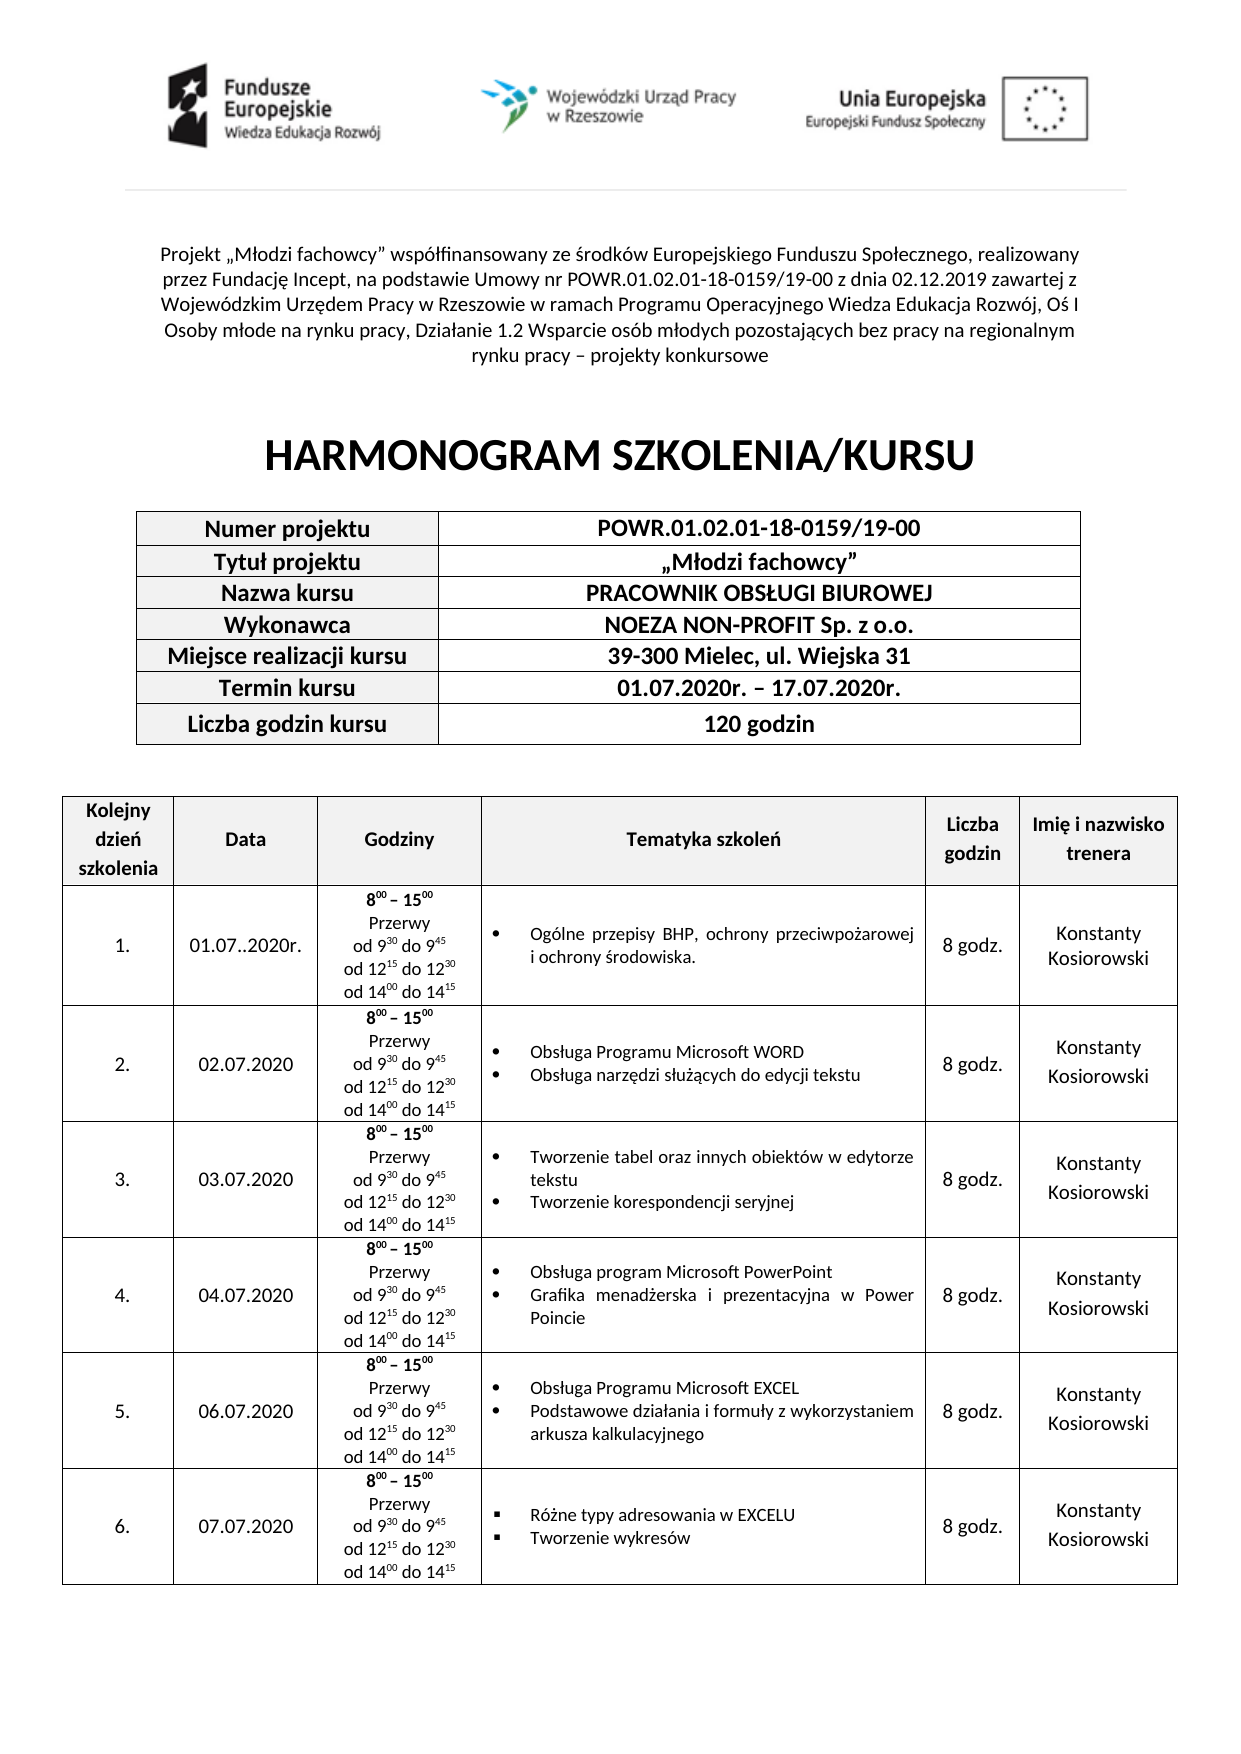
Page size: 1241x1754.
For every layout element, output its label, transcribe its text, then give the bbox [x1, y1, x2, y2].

table_cell 8 godz. [926, 1469, 1019, 1583]
table_cell Tworzenie tabel oraz innych obiektów w edytorze tekstu Tworzenie korespondencji seryjnej [482, 1122, 925, 1237]
table_cell Nazwa kursu [137, 577, 438, 608]
table_header Numer projektu [137, 512, 438, 545]
table_header Data [174, 797, 317, 884]
table_cell Konstanty Kosiorowski [1020, 1122, 1177, 1237]
table_cell 8 godz. [926, 1006, 1019, 1121]
table_cell „Młodzi fachowcy” [439, 546, 1080, 576]
table_cell [63, 1469, 173, 1583]
table_cell Konstanty Kosiorowski [1020, 1238, 1177, 1352]
table_cell 800 – 1500 Przerwy od 930 do 945 od 1215 do 1230 od 1400 do 1415 [318, 1238, 481, 1352]
table_cell Liczba godzin kursu [137, 704, 438, 744]
table_cell 01.07..2020r. [174, 886, 317, 1005]
table_cell Obsługa Programu Microsoft WORD Obsługa narzędzi służących do edycji tekstu [482, 1006, 925, 1121]
table_cell Ogólne przepisy BHP, ochrony przeciwpożarowej i ochrony środowiska. [482, 886, 925, 1005]
table_cell NOEZA NON-PROFIT Sp. z o.o. [439, 609, 1080, 639]
table_cell Obsługa Programu Microsoft EXCEL Podstawowe działania i formuły z wykorzystaniem arkusza kalkulacyjnego [482, 1353, 925, 1468]
table_cell Różne typy adresowania w EXCELU Tworzenie wykresów [482, 1469, 925, 1583]
table_cell Konstanty Kosiorowski [1020, 1006, 1177, 1121]
table_cell 8 godz. [926, 1353, 1019, 1468]
table_cell 800 – 1500 Przerwy od 930 do 945 od 1215 do 1230 od 1400 do 1415 [318, 1006, 481, 1121]
table_cell 800 – 1500 Przerwy od 930 do 945 od 1215 do 1230 od 1400 do 1415 [318, 1469, 481, 1583]
table_header Godziny [318, 797, 481, 884]
table_cell 8 godz. [926, 1238, 1019, 1352]
table_cell 120 godzin [439, 704, 1080, 744]
table_header Kolejny dzień szkolenia [63, 797, 173, 884]
table_cell [63, 1006, 173, 1121]
table_cell 01.07.2020r. – 17.07.2020r. [439, 672, 1080, 702]
table_cell Konstanty Kosiorowski [1020, 1469, 1177, 1583]
table_cell Miejsce realizacji kursu [137, 640, 438, 671]
table_cell 39-300 Mielec, ul. Wiejska 31 [439, 640, 1080, 671]
table_cell Wykonawca [137, 609, 438, 639]
table_cell Konstanty Kosiorowski [1020, 886, 1177, 1005]
table_cell 8 godz. [926, 1122, 1019, 1237]
table_cell Konstanty Kosiorowski [1020, 1353, 1177, 1468]
table_header Tematyka szkoleń [482, 797, 925, 884]
subtitle Projekt „Młodzi fachowcy” współfinansowany ze środków Europejskiego Funduszu Społecznego, realizowany przez Fundację Incept, na podstawie Umowy nr POWR.01.02.01-18-0159/19-00 z dnia 02.12.2019 zawartej z Wojewódzkim Urzędem Pracy w Rzeszowie w ramach Programu Operacyjnego Wiedza Edukacja Rozwój, Oś I Osoby młode na rynku pracy, Działanie 1.2 Wsparcie osób młodych pozostających bez pracy na regionalnym rynku pracy – projekty konkursowe [148, 241, 1093, 368]
table_header POWR.01.02.01-18-0159/19-00 [439, 512, 1080, 545]
table_cell 07.07.2020 [174, 1469, 317, 1583]
table_header Imię i nazwisko trenera [1020, 797, 1177, 884]
table_header Liczba godzin [926, 797, 1019, 884]
table_cell [63, 886, 173, 1005]
table_cell 800 – 1500 Przerwy od 930 do 945 od 1215 do 1230 od 1400 do 1415 [318, 1122, 481, 1237]
table_cell 02.07.2020 [174, 1006, 317, 1121]
table_cell 06.07.2020 [174, 1353, 317, 1468]
table_cell Termin kursu [137, 672, 438, 702]
picture [123, 25, 1126, 192]
table_cell Tytuł projektu [137, 546, 438, 576]
table_cell [63, 1122, 173, 1237]
table_cell 8 godz. [926, 886, 1019, 1005]
text HARMONOGRAM SZKOLENIA/KURSU [148, 426, 1093, 482]
table_cell PRACOWNIK OBSŁUGI BIUROWEJ [439, 577, 1080, 608]
table_cell [63, 1353, 173, 1468]
table_cell Obsługa program Microsoft PowerPoint Grafika menadżerska i prezentacyjna w Power Poincie [482, 1238, 925, 1352]
table_cell [63, 1238, 173, 1352]
table_cell 03.07.2020 [174, 1122, 317, 1237]
table_cell 800 – 1500 Przerwy od 930 do 945 od 1215 do 1230 od 1400 do 1415 [318, 1353, 481, 1468]
table_cell 04.07.2020 [174, 1238, 317, 1352]
table_cell 800 – 1500 Przerwy od 930 do 945 od 1215 do 1230 od 1400 do 1415 [318, 886, 481, 1005]
